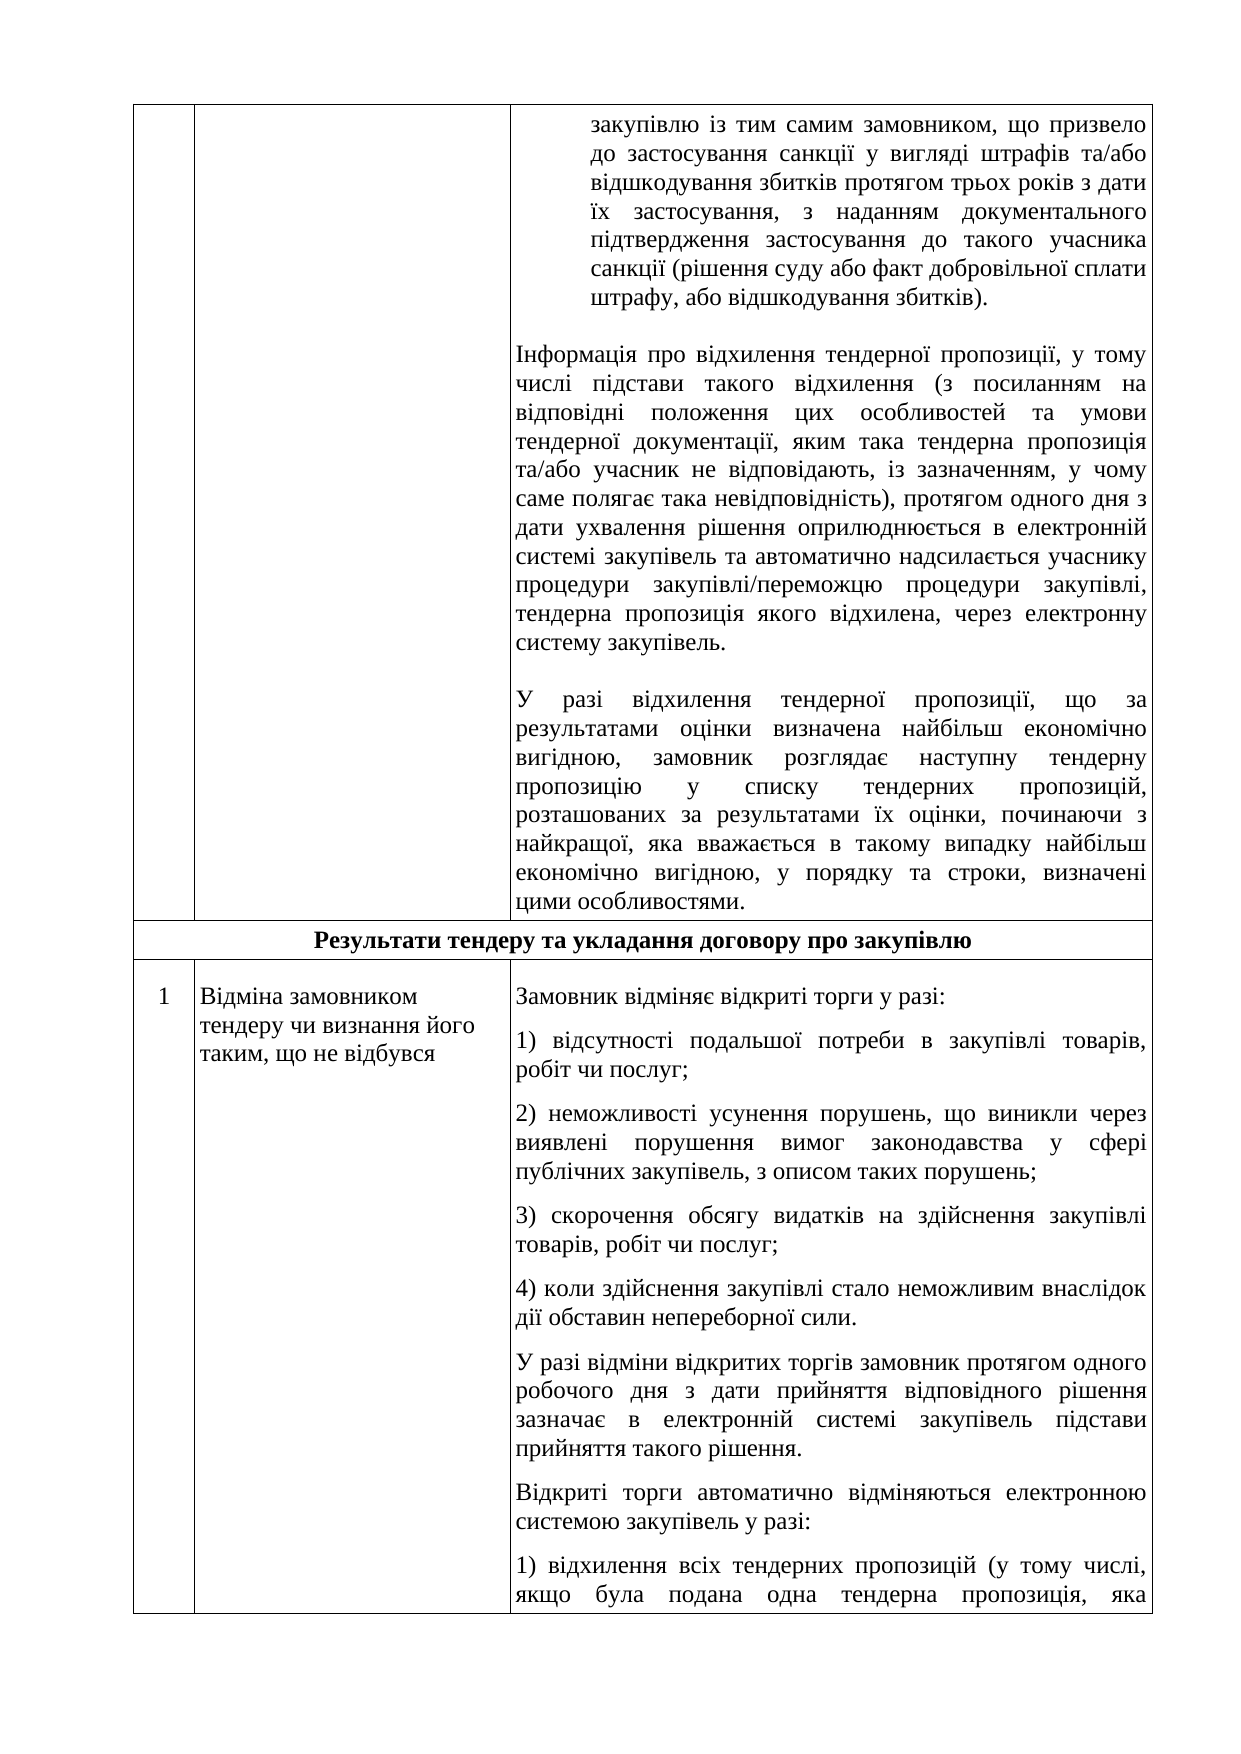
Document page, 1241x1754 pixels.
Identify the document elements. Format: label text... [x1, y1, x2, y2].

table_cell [195, 960, 510, 1613]
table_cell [195, 105, 510, 919]
table_cell Результати тендеру та укладання договору про закупівлю [134, 921, 1152, 959]
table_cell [511, 105, 1152, 919]
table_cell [511, 960, 1152, 1613]
table_cell 1 [134, 960, 194, 1613]
table_cell 3 [134, 105, 194, 919]
